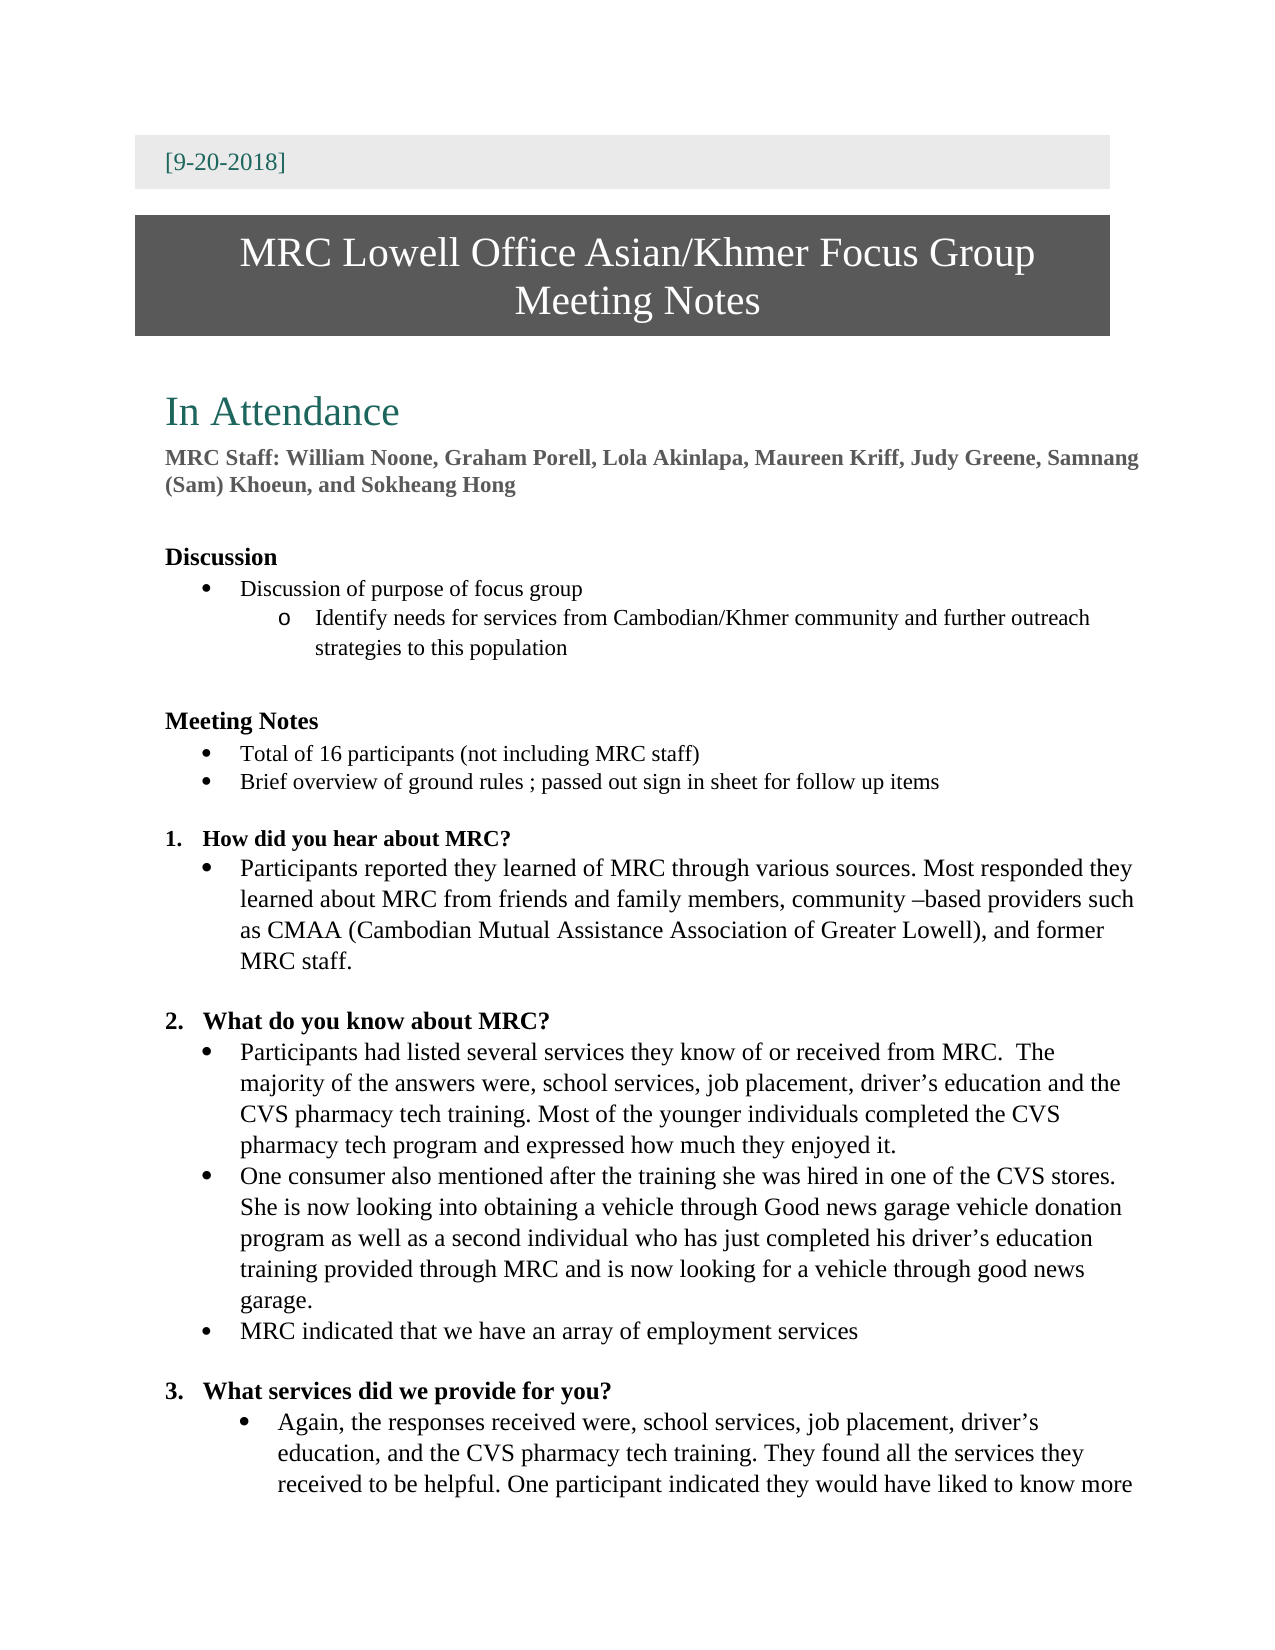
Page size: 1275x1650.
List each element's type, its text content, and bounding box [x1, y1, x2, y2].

list Total of 16 participants (not including MRC staff) [202, 739, 1140, 766]
list MRC indicated that we have an array of employment services [202, 1316, 1140, 1345]
list How did you hear about MRC? [165, 825, 1140, 851]
list Brief overview of ground rules ; passed out sign in sheet for follow up items [202, 768, 1140, 794]
table_header MRC Lowell Office Asian/Khmer Focus Group Meeting Notes [135, 215, 1110, 336]
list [240, 1407, 1140, 1498]
text MRC Staff: William Noone, Graham Porell, Lola Akinlapa, Maureen Kriff, Judy Greene, Samnang (Sam) Khoeun, and Sokheang Hong [165, 444, 1140, 498]
list Participants reported they learned of MRC through various sources. Most responded they learned about MRC from friends and family members, community –based providers such as CMAA (Cambodian Mutual Assistance Association of Greater Lowell), and former MRC staff. [202, 853, 1140, 975]
list Participants had listed several services they know of or received from MRC. The majority of the answers were, school services, job placement, driver’s education and the CVS pharmacy tech training. Most of the younger individuals completed the CVS pharmacy tech program and expressed how much they enjoyed it. [202, 1037, 1140, 1159]
list What services did we provide for you? [165, 1376, 1140, 1404]
table_header [9-20-2018] [135, 135, 1110, 189]
list Identify needs for services from Cambodian/Khmer community and further outreach strategies to this population [277, 604, 1140, 661]
list One consumer also mentioned after the training she was hired in one of the CVS stores. She is now looking into obtaining a vehicle through Good news garage vehicle donation program as well as a second individual who has just completed his driver’s education training provided through MRC and is now looking for a vehicle through good news garage. [202, 1161, 1140, 1314]
list Discussion of purpose of focus group [202, 576, 1140, 602]
subtitle In Attendance [165, 386, 1140, 434]
subtitle Meeting Notes [165, 706, 1140, 735]
subtitle Discussion [165, 542, 1140, 571]
list What do you know about MRC? [165, 1006, 1140, 1035]
